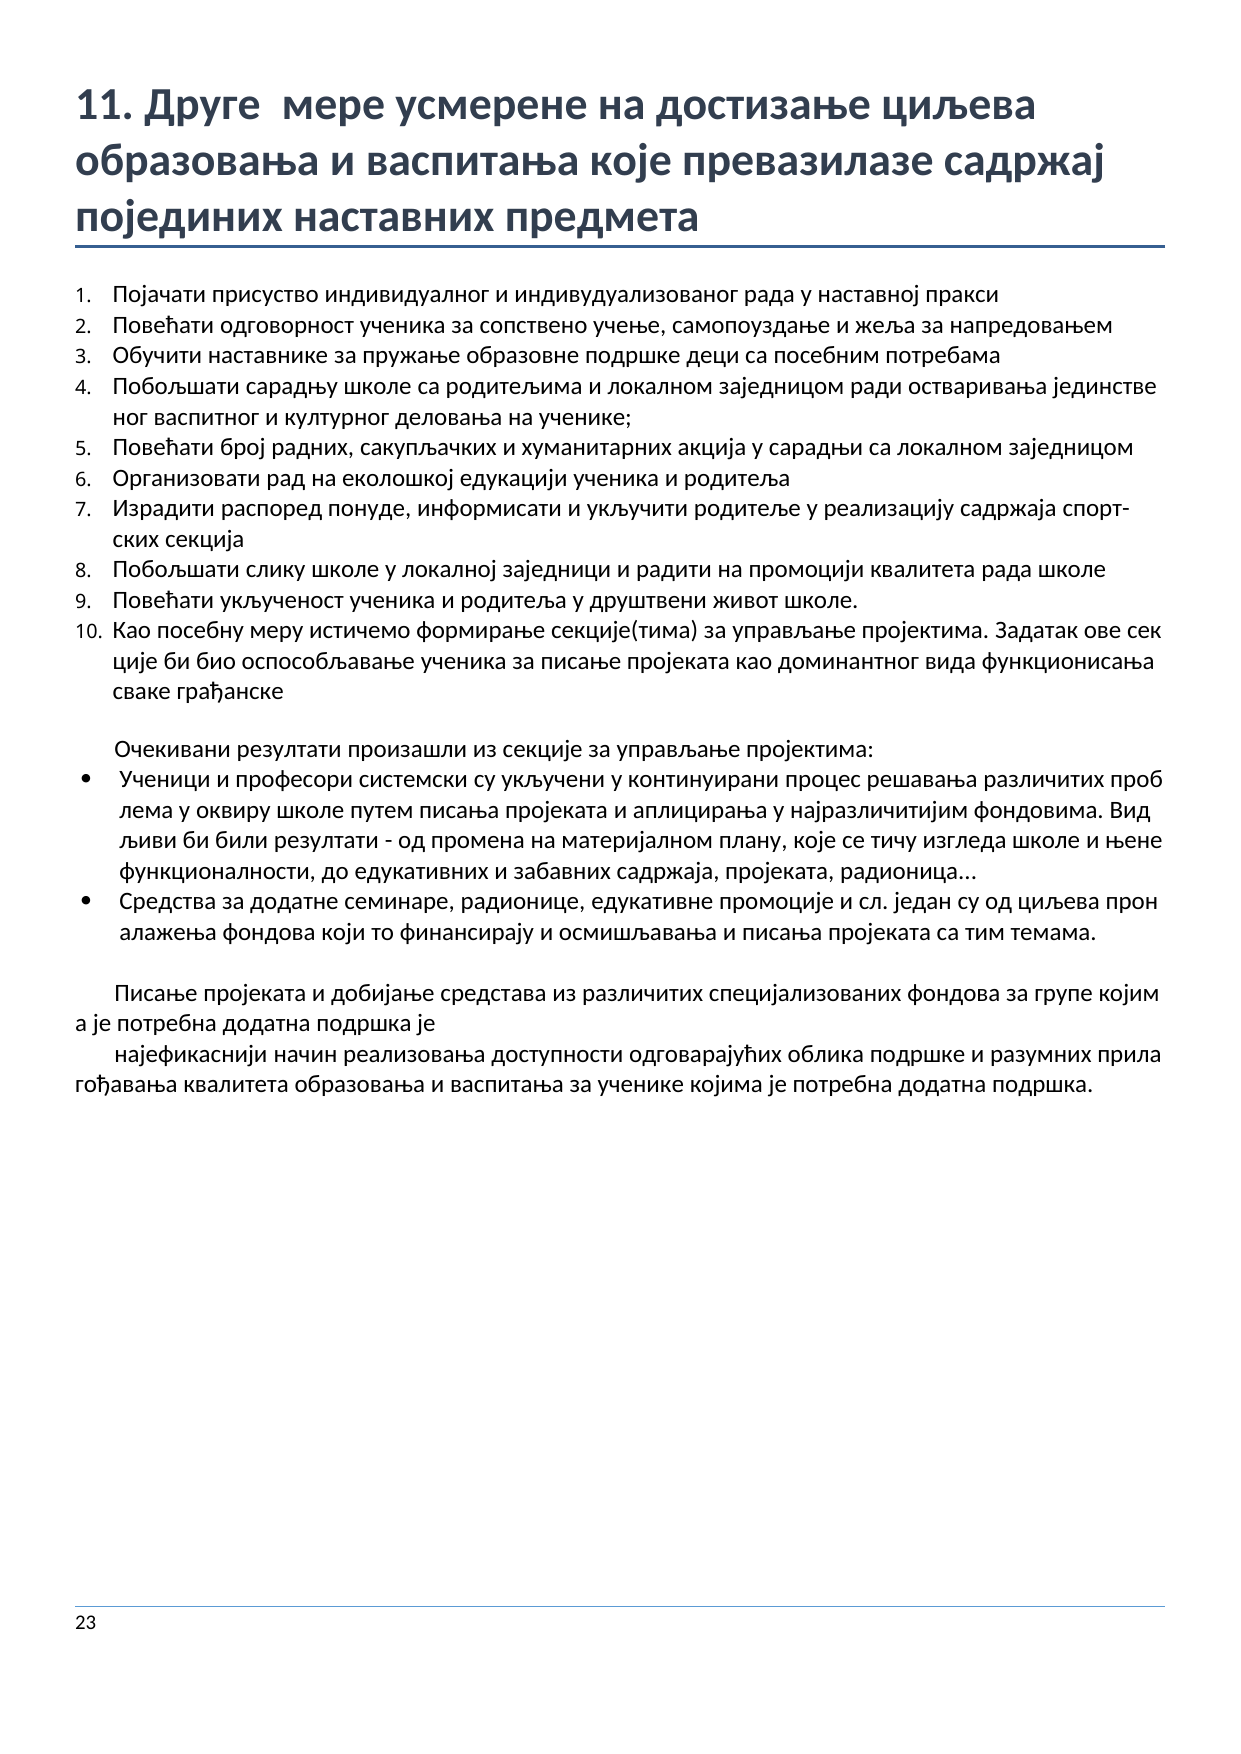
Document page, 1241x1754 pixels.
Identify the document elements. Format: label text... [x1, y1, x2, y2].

list Организовати рад на еколошкој едукацији ученика и родитеља [75, 462, 1165, 492]
list Појачати присуство индивидуалног и индивудуализованог рада у наставној пракси [75, 278, 1165, 309]
list Повећати број радних, сакупљачких и хуманитарних акција у сарадњи са локалном заједницом [75, 431, 1165, 462]
text Писање пројеката и добијање средстава из различитих специјализованих фондова за групе којима је потребна додатна подршка је [75, 977, 1165, 1038]
text најефикаснији начин реализовања доступности одговарајућих облика подршке и разумних прилагођавања квалитета образовања и васпитања за ученике којима је потребна додатна подршка. [75, 1038, 1165, 1099]
list Средства за додатне семинаре, радионице, едукативне промоције и сл. један су од циљева проналажења фондова који то финансирају и осмишљавања и писања пројеката са тим темама. [82, 885, 1165, 946]
text 11. Друге мере усмерене на достизање циљева образовања и васпитања које превазилазе садржај појединих наставних предмета [75, 75, 1165, 245]
list Обучити наставнике за пружање образовне подршке деци са посебним потребама [75, 339, 1165, 370]
list Ученици и професори системски су укључени у континуирани процес решавања различитих проблема у оквиру школе путем писања пројеката и аплицирања у најразличитијим фондовима. Видљиви би били резултати - од промена на материјалном плану, које се тичу изгледа школе и њене функционалности, до едукативних и забавних садржаја, пројеката, радионица... [82, 763, 1165, 885]
list Побољшати сарадњу школе са родитељима и локалном заједницом ради остваривања јединственог васпитног и културног деловања на ученике; [75, 370, 1165, 431]
list Израдити распоред понуде, информисати и укључити родитеље у реализацију садржаја спорт-ских секција [75, 492, 1165, 553]
text Очекивани резултати произашли из секције за управљање пројектима: [75, 733, 1165, 763]
list Повећати укљученост ученика и родитеља у друштвени живот школе. [75, 584, 1165, 614]
list Као посебну меру истичемо формирање секције(тима) за управљање пројектима. Задатак ове секције би био оспособљавање ученика за писање пројеката као доминантног вида функционисања сваке грађанске [75, 614, 1165, 706]
list Повећати одговорност ученика за сопствено учење, самопоуздање и жеља за напредовањем [75, 309, 1165, 339]
list Побољшати слику школе у локалној заједници и радити на промоцији квалитета рада школе [75, 553, 1165, 584]
